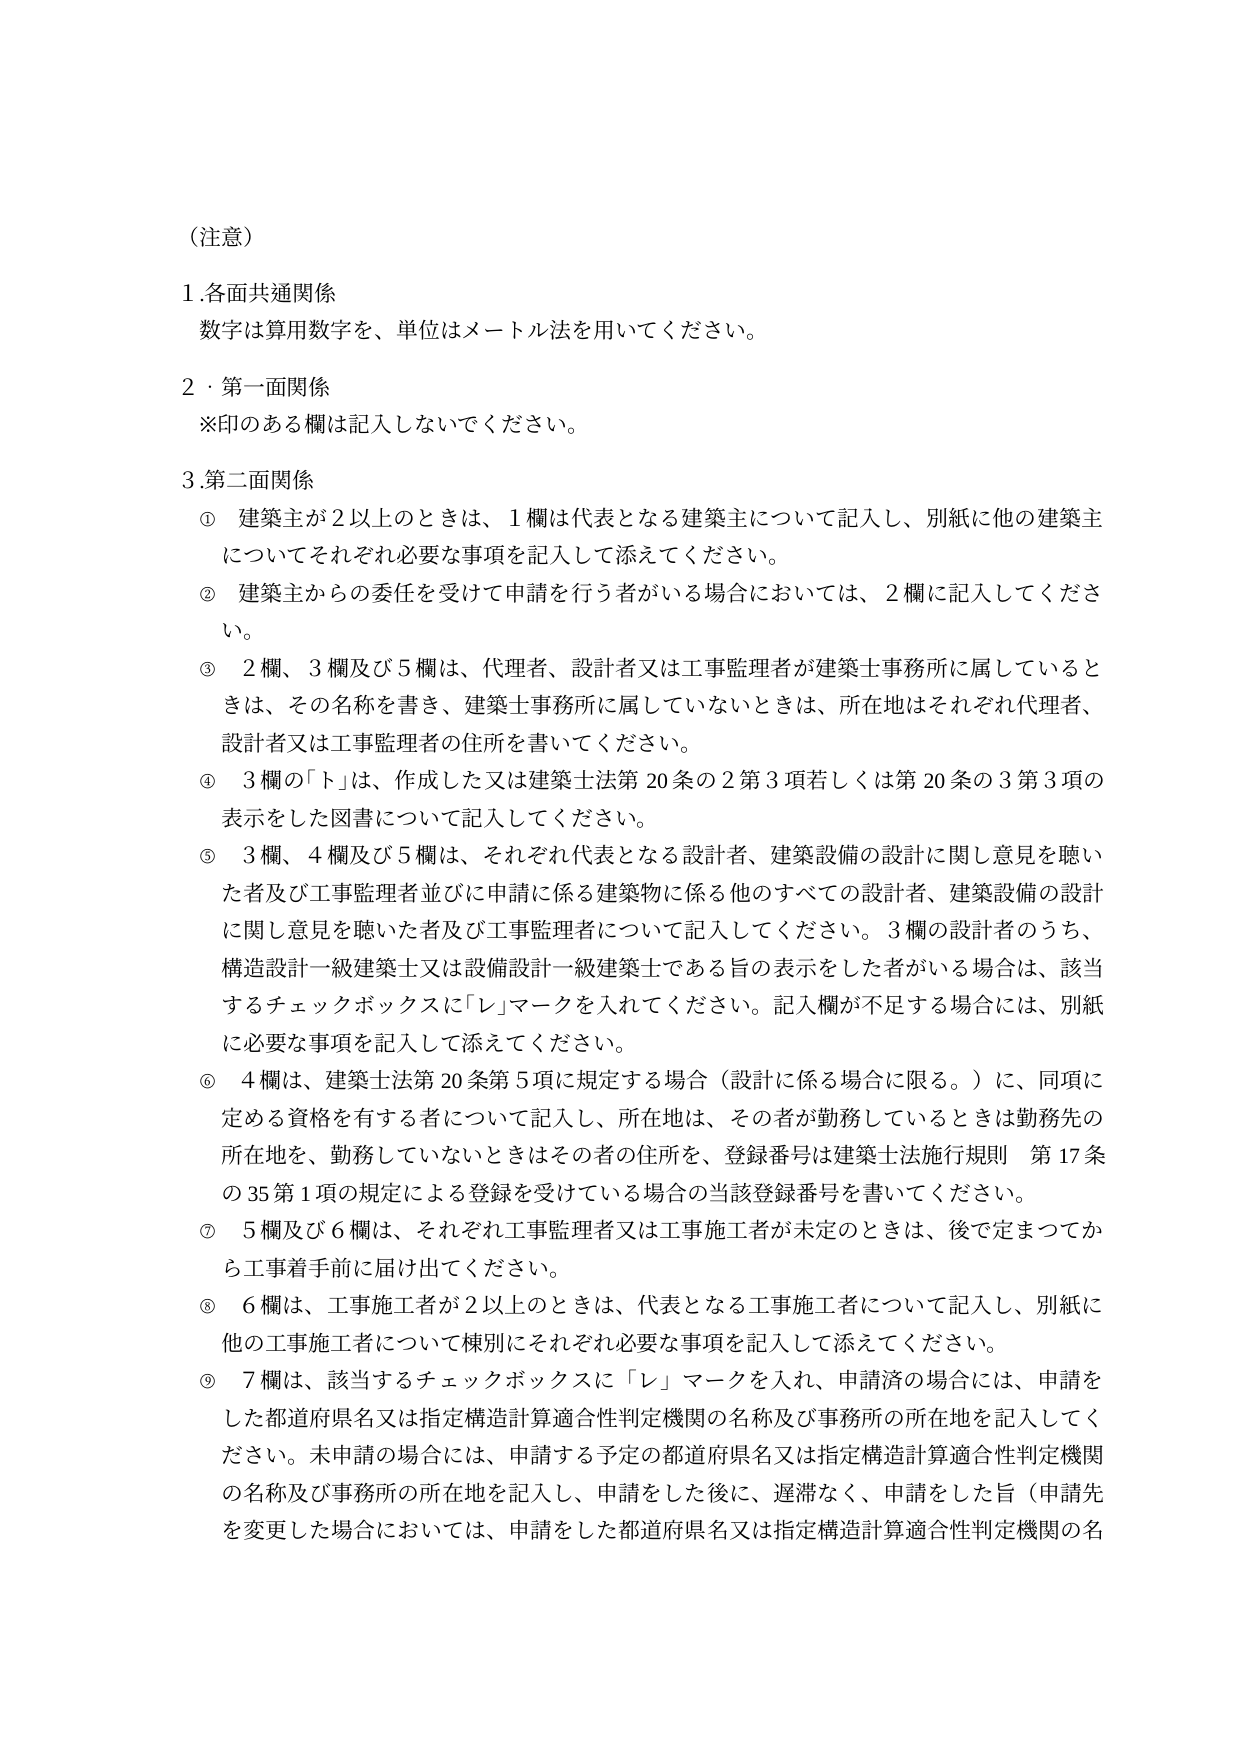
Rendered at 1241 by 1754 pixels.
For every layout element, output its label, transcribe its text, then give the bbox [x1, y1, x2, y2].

text （注意） [177, 217, 1106, 254]
text ２．第一面関係 [177, 367, 1106, 404]
text ③ ２欄、３欄及び５欄は、代理者、設計者又は工事監理者が建築士事務所に属しているときは、その名称を書き、建築士事務所に属していないときは、所在地はそれぞれ代理者、設計者又は工事監理者の住所を書いてください。 [199, 648, 1106, 761]
text 数字は算用数字を、単位はメートル法を用いてください。 [199, 311, 1106, 348]
text ⑦ ５欄及び６欄は、それぞれ工事監理者又は工事施工者が未定のときは、後で定まつてから工事着手前に届け出てください。 [199, 1211, 1106, 1286]
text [199, 1361, 1106, 1548]
text ④ ３欄の｢ト｣は、作成した又は建築士法第20条の２第３項若しくは第20条の３第３項の表示をした図書について記入してください。 [199, 761, 1106, 836]
text １.各面共通関係 [177, 273, 1106, 311]
text ⑤ ３欄、４欄及び５欄は、それぞれ代表となる設計者、建築設備の設計に関し意見を聴いた者及び工事監理者並びに申請に係る建築物に係る他のすべての設計者、建築設備の設計に関し意見を聴いた者及び工事監理者について記入してください。３欄の設計者のうち、構造設計一級建築士又は設備設計一級建築士である旨の表示をした者がいる場合は、該当するチェックボックスに｢レ｣マークを入れてください。記入欄が不足する場合には、別紙に必要な事項を記入して添えてください。 [199, 836, 1106, 1061]
text ② 建築主からの委任を受けて申請を行う者がいる場合においては、２欄に記入してください。 [199, 573, 1106, 648]
text ⑥ ４欄は、建築士法第20条第５項に規定する場合（設計に係る場合に限る。）に、同項に定める資格を有する者について記入し、所在地は、その者が勤務しているときは勤務先の所在地を、勤務していないときはその者の住所を、登録番号は建築士法施行規則 第17条の35第1項の規定による登録を受けている場合の当該登録番号を書いてください。 [199, 1061, 1106, 1211]
text ⑧ ６欄は、工事施工者が２以上のときは、代表となる工事施工者について記入し、別紙に他の工事施工者について棟別にそれぞれ必要な事項を記入して添えてください。 [199, 1286, 1106, 1361]
text ① 建築主が２以上のときは、１欄は代表となる建築主について記入し、別紙に他の建築主についてそれぞれ必要な事項を記入して添えてください。 [199, 498, 1106, 573]
text ３.第二面関係 [177, 461, 1106, 498]
text ※印のある欄は記入しないでください。 [199, 404, 1106, 442]
